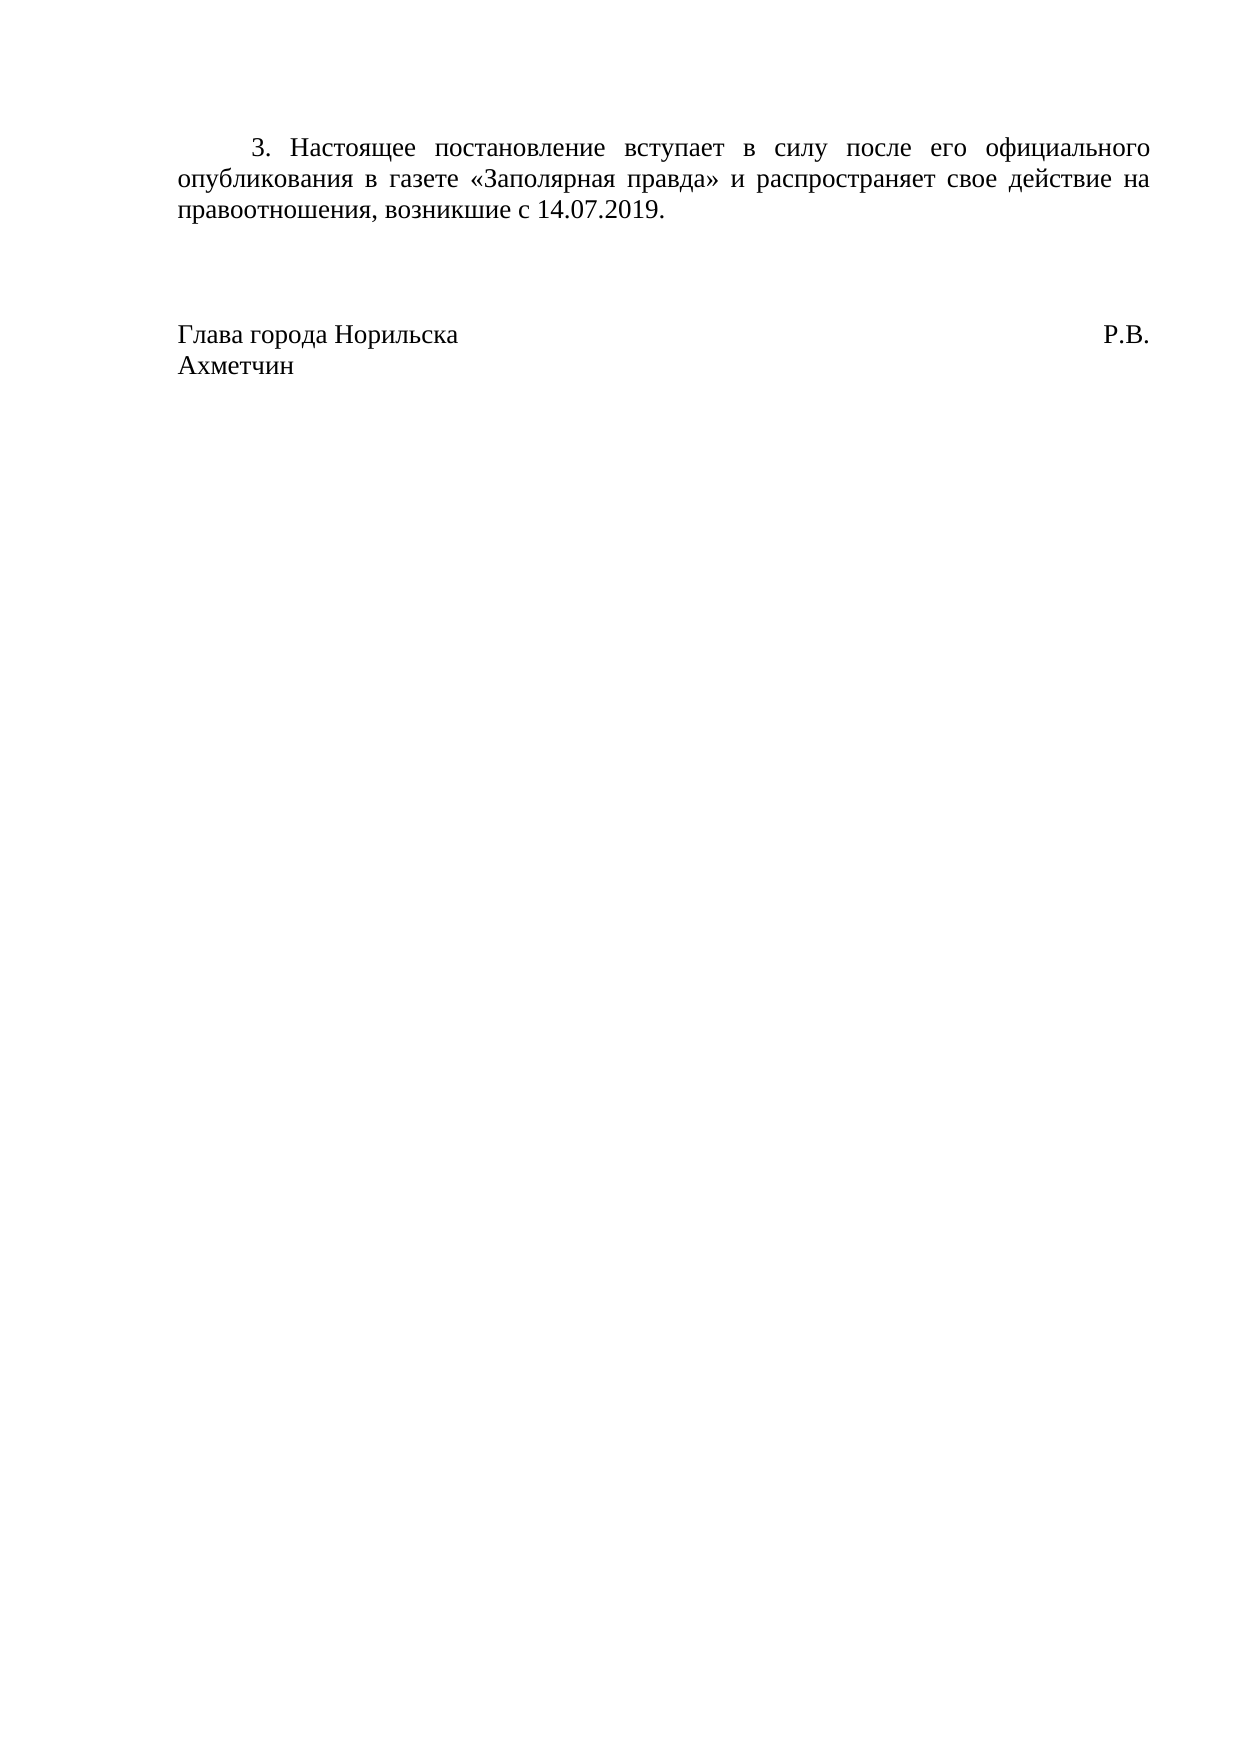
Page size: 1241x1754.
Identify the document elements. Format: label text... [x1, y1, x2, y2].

text 3. Настоящее постановление вступает в силу после его официального опубликования в газете «Заполярная правда» и распространяет свое действие на правоотношения, возникшие с 14.07.2019. [177, 131, 1152, 225]
text Глава города Норильска Р.В. Ахметчин [177, 318, 1152, 381]
